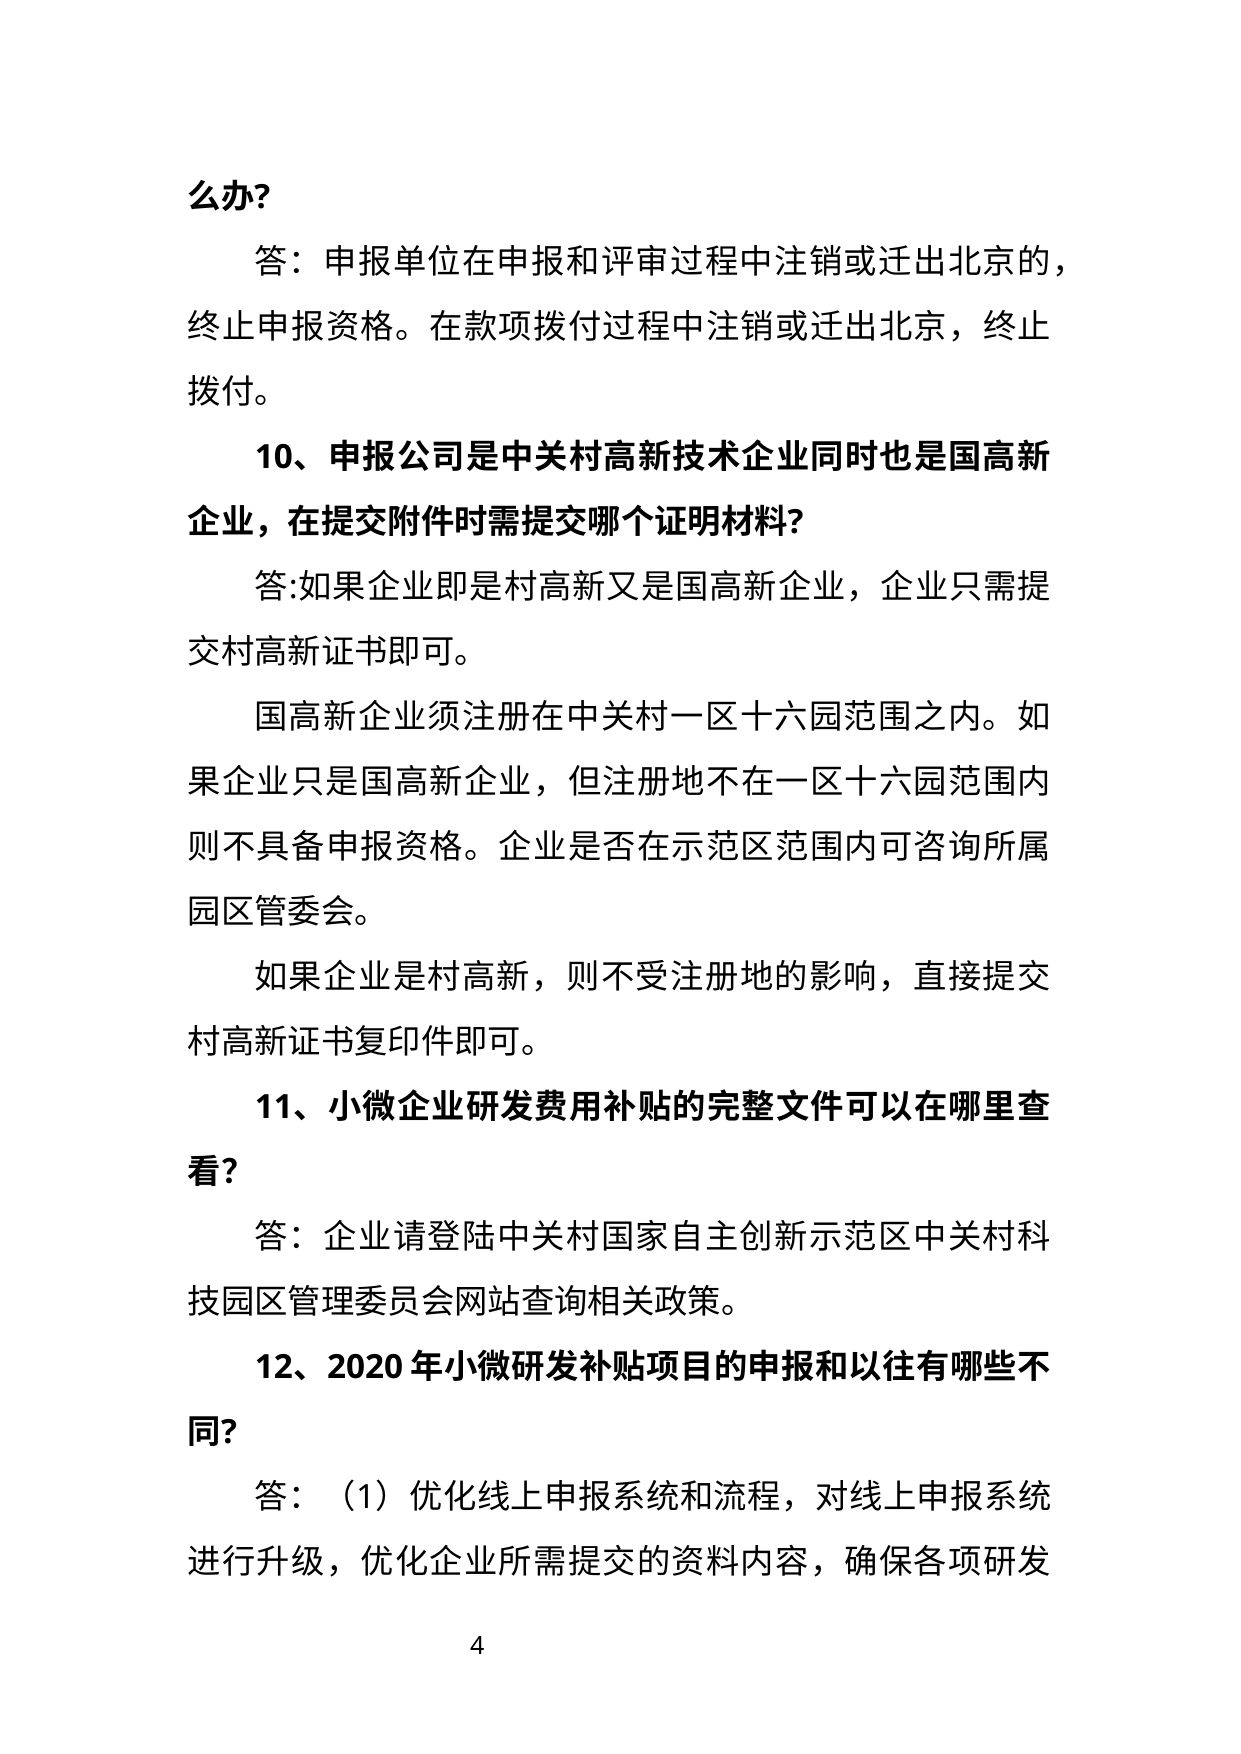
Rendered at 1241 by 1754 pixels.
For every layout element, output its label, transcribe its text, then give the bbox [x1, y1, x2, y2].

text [187, 162, 1053, 227]
text 如果企业是村高新，则不受注册地的影响，直接提交村高新证书复印件即可。 [187, 942, 1053, 1072]
text 10、申报公司是中关村高新技术企业同时也是国高新企业，在提交附件时需提交哪个证明材料? [187, 422, 1053, 552]
text 答：申报单位在申报和评审过程中注销或迁出北京的，终止申报资格。在款项拨付过程中注销或迁出北京，终止拨付。 [187, 227, 1053, 422]
text 国高新企业须注册在中关村一区十六园范围之内。如果企业只是国高新企业，但注册地不在一区十六园范围内，则不具备申报资格。企业是否在示范区范围内可咨询所属园区管委会。 [187, 682, 1053, 942]
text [187, 1462, 1053, 1592]
text 答:如果企业即是村高新又是国高新企业，企业只需提交村高新证书即可。 [187, 552, 1053, 682]
text 12、2020年小微研发补贴项目的申报和以往有哪些不同? [187, 1332, 1053, 1462]
text 答：企业请登陆中关村国家自主创新示范区中关村科技园区管理委员会网站查询相关政策。 [187, 1202, 1053, 1332]
text 11、小微企业研发费用补贴的完整文件可以在哪里查看？ [187, 1072, 1053, 1202]
